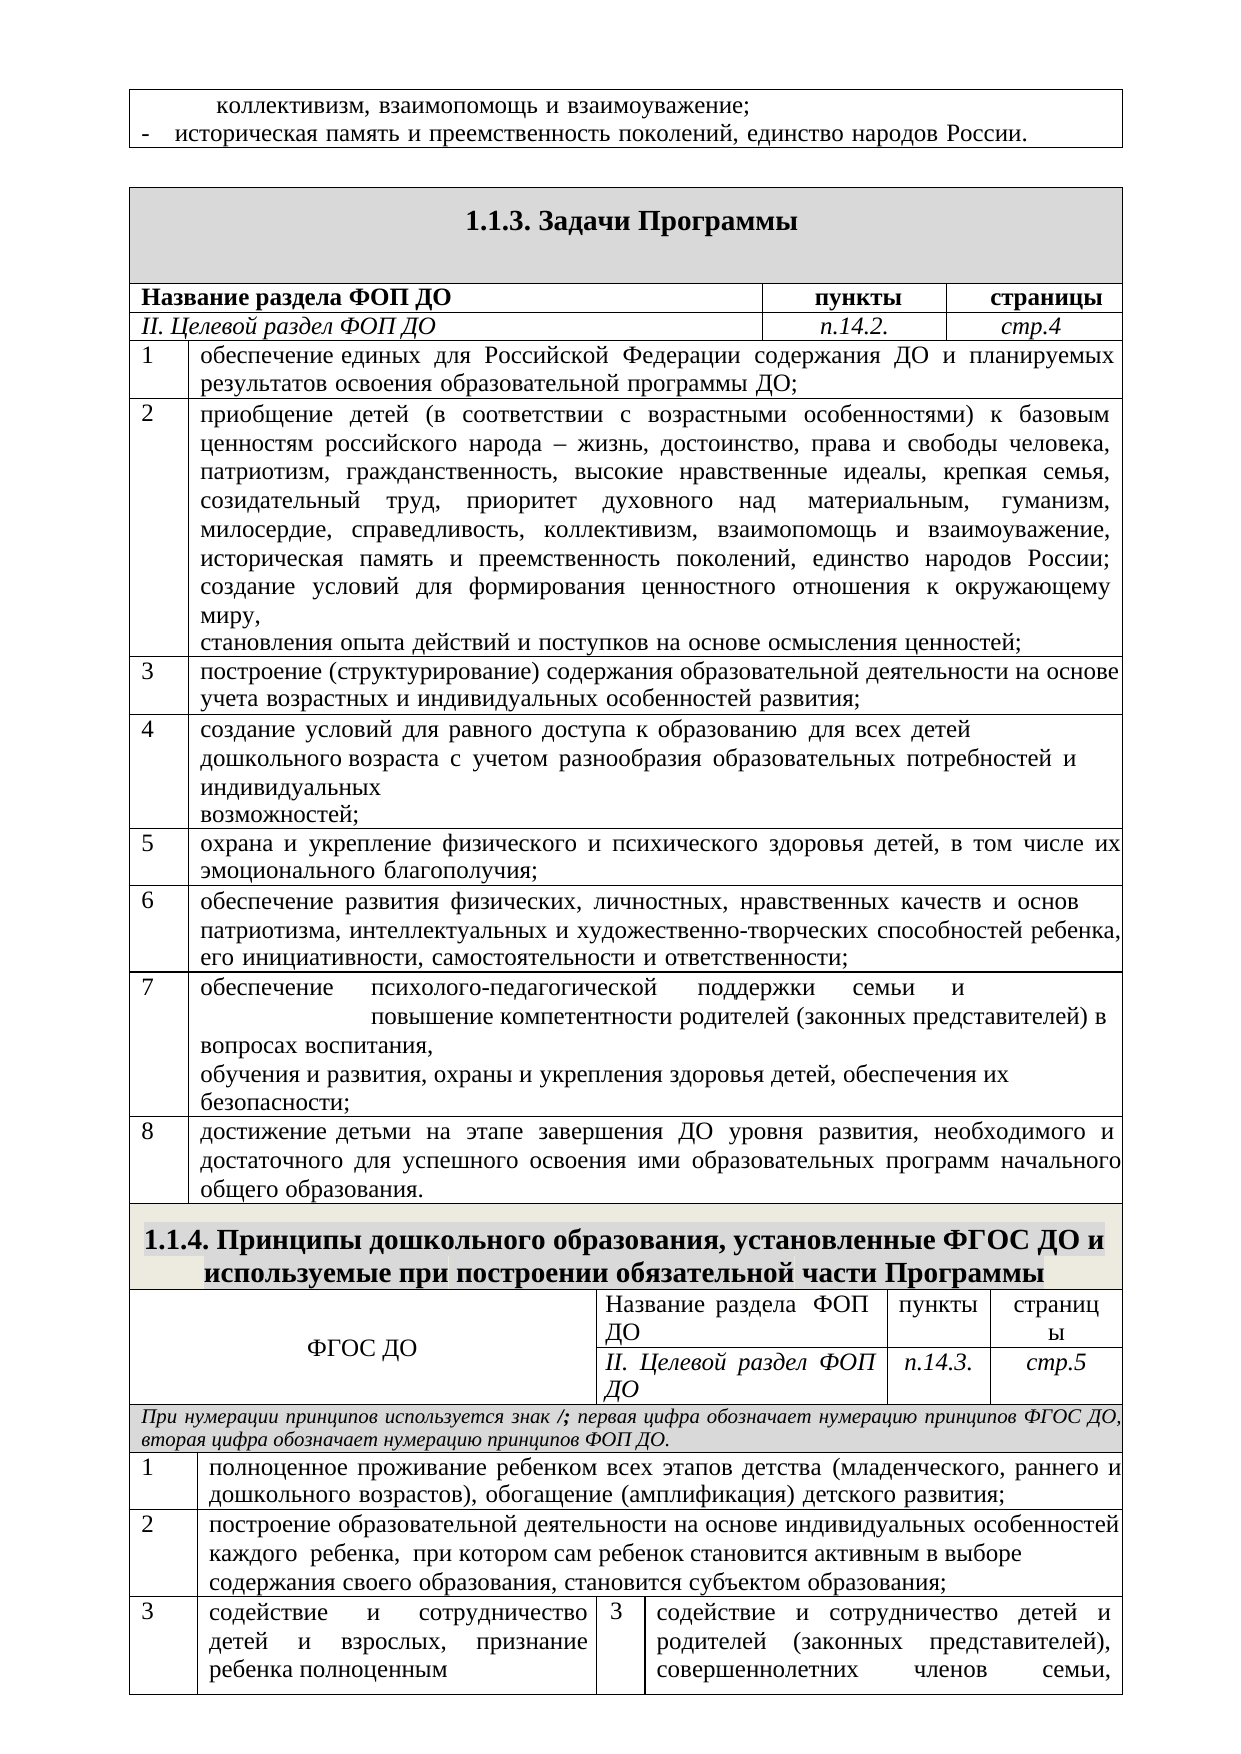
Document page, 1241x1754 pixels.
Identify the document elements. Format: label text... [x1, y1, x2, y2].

table_cell охрана и укрепление физического и психического здоровья детей, в том числе их эмоционального благополучия; [189, 829, 1122, 885]
table_cell 1 [130, 1453, 197, 1509]
table_cell стр.5 [991, 1348, 1122, 1404]
table_cell страницы [947, 284, 1122, 312]
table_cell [646, 1597, 1122, 1694]
table_cell При нумерации принципов используется знак /; первая цифра обозначает нумерацию принципов ФГОС ДО, вторая цифра обозначает нумерацию принципов ФОП ДО. [130, 1405, 1122, 1452]
table_cell обеспечение единых для Российской Федерации содержания ДО и планируемых результатов освоения образовательной программы ДО; [189, 341, 1122, 398]
table_cell пункты [888, 1290, 990, 1347]
table_cell стр.4 [947, 313, 1122, 340]
table_cell полноценное проживание ребенком всех этапов детства (младенческого, раннего и дошкольного возрастов), обогащение (амплификация) детского развития; [198, 1453, 1122, 1509]
table_cell создание условий для равного доступа к образованию для всех детей дошкольного возраста с учетом разнообразия образовательных потребностей и индивидуальных возможностей; [189, 715, 1122, 828]
table_cell II. Целевой раздел ФОП ДО [130, 313, 762, 340]
table_cell обеспечение психолого-педагогической поддержки семьи и повышение компетентности родителей (законных представителей) в вопросах воспитания, обучения и развития, охраны и укрепления здоровья детей, обеспечения их безопасности; [189, 973, 1122, 1116]
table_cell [130, 90, 1122, 147]
table_cell приобщение детей (в соответствии с возрастными особенностями) к базовым ценностям российского народа – жизнь, достоинство, права и свободы человека, патриотизм, гражданственность, высокие нравственные идеалы, крепкая семья, созидательный труд, приоритет духовного над материальным, гуманизм, милосердие, справедливость, коллективизм, взаимопомощь и взаимоуважение, историческая память и преемственность поколений, единство народов России; создание условий для формирования ценностного отношения к окружающему миру, становления опыта действий и поступков на основе осмысления ценностей; [189, 399, 1122, 656]
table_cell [198, 1597, 596, 1694]
table_cell построение образовательной деятельности на основе индивидуальных особенностей каждого ребенка, при котором сам ребенок становится активным в выборе содержания своего образования, становится субъектом образования; [198, 1510, 1122, 1596]
table_cell п.14.3. [888, 1348, 990, 1404]
table_cell 4 [130, 715, 188, 828]
table_cell Название раздела ФОП ДО [130, 284, 762, 312]
table_cell Название раздела ФОП ДО [597, 1290, 887, 1347]
table_cell 3 [597, 1597, 644, 1694]
table_cell 7 [130, 973, 188, 1116]
table_cell страницы [991, 1290, 1122, 1347]
table_cell 3 [130, 657, 188, 713]
table_cell 2 [130, 399, 188, 656]
table_cell п.14.2. [763, 313, 946, 340]
table_cell 8 [130, 1117, 188, 1203]
table_cell построение (структурирование) содержания образовательной деятельности на основе учета возрастных и индивидуальных особенностей развития; [189, 657, 1122, 713]
table_header 1.1.3. Задачи Программы [130, 188, 1122, 283]
table_cell II. Целевой раздел ФОП ДО [597, 1348, 887, 1404]
table_cell 5 [130, 829, 188, 885]
table_cell 6 [130, 886, 188, 971]
table_cell 3 [130, 1597, 197, 1694]
table_cell достижение детьми на этапе завершения ДО уровня развития, необходимого и достаточного для успешного освоения ими образовательных программ начального общего образования. [189, 1117, 1122, 1203]
table_cell 1 [130, 341, 188, 398]
table_cell обеспечение развития физических, личностных, нравственных качеств и основ патриотизма, интеллектуальных и художественно-творческих способностей ребенка, его инициативности, самостоятельности и ответственности; [189, 886, 1122, 971]
table_cell 1.1.4. Принципы дошкольного образования, установленные ФГОС ДО и используемые при построении обязательной части Программы [130, 1204, 1122, 1289]
table_cell ФГОС ДО [130, 1290, 596, 1404]
table_cell пункты [763, 284, 946, 312]
table_cell 2 [130, 1510, 197, 1596]
